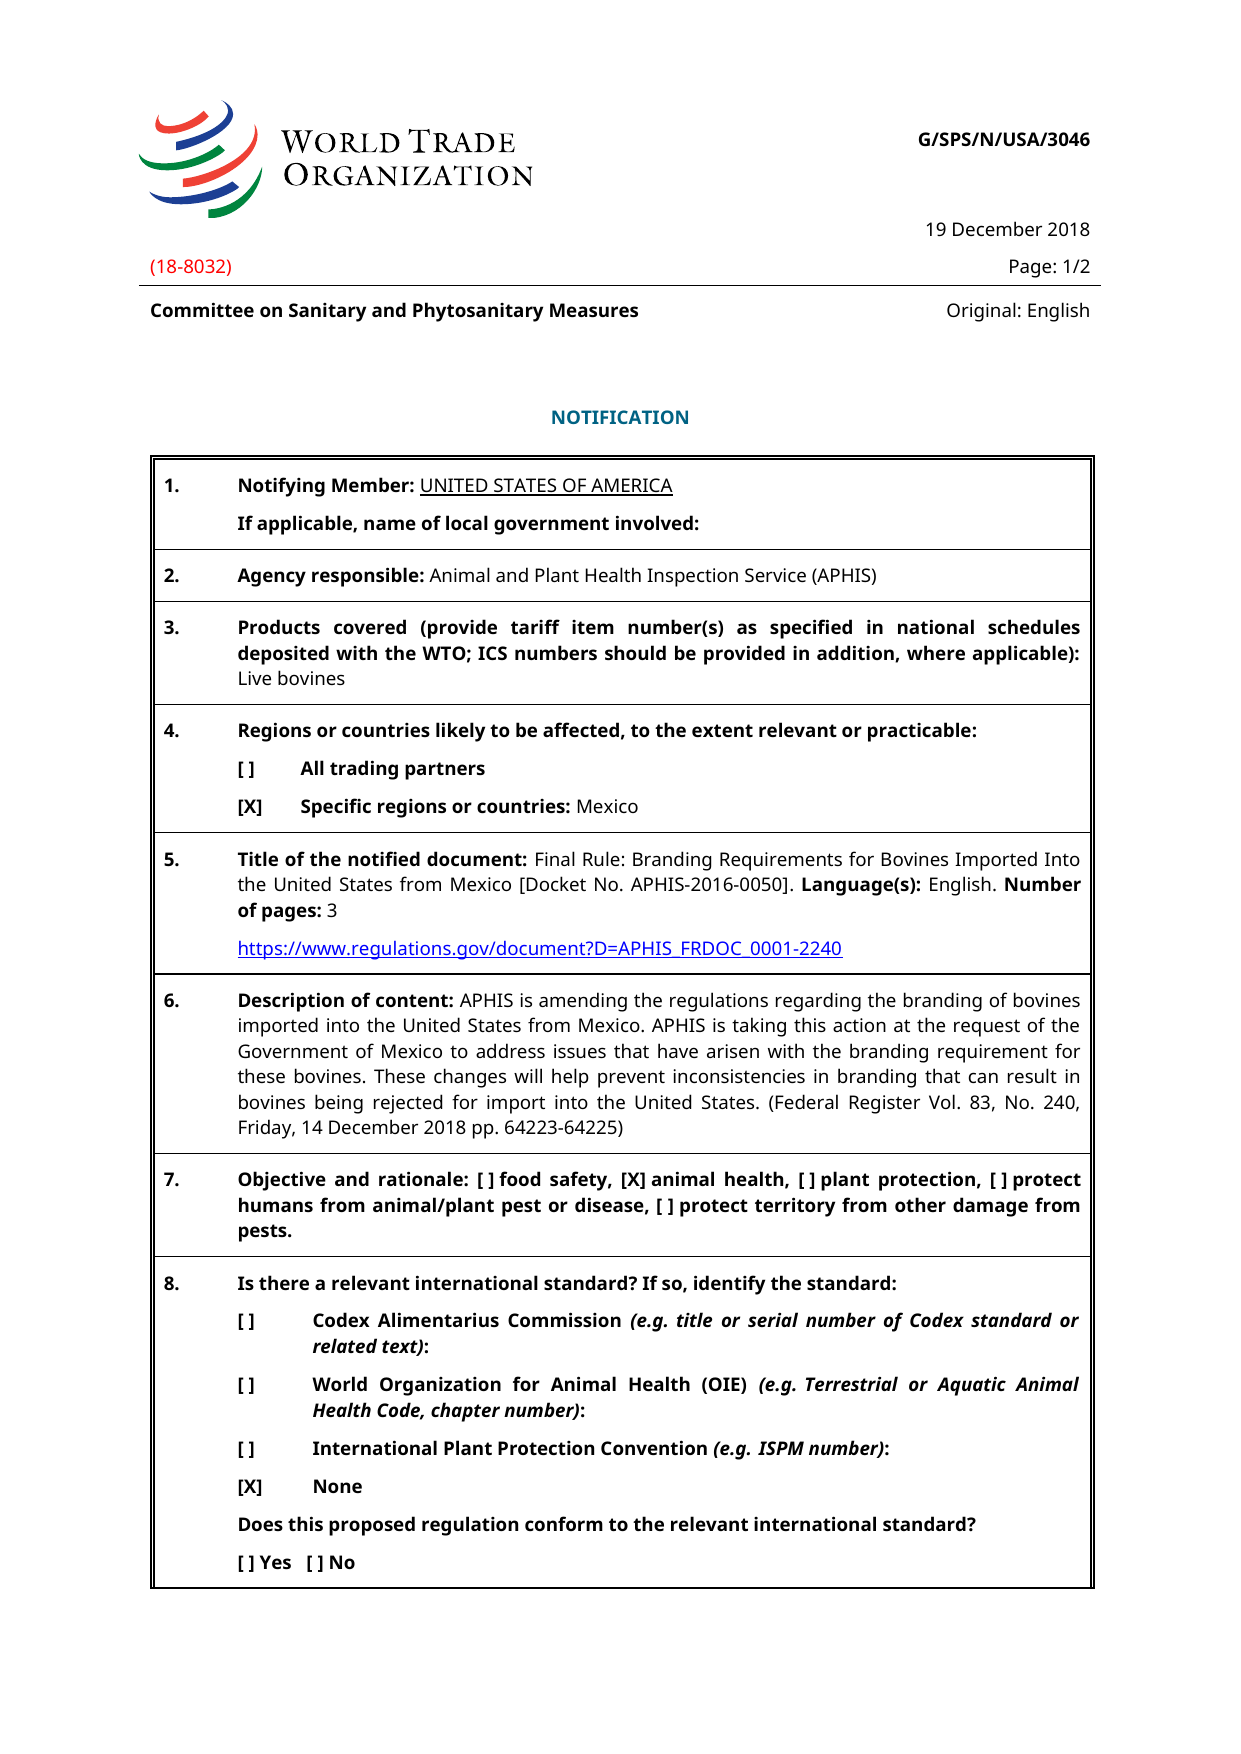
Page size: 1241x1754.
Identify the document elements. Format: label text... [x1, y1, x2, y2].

table_cell Agency responsible: Animal and Plant Health Inspection Service (APHIS) [226, 550, 1090, 601]
table_cell Description of content: APHIS is amending the regulations regarding the branding of bovines imported into the United States from Mexico. APHIS is taking this action at the request of the Government of Mexico to address issues that have arisen with the branding requirement for these bovines. These changes will help prevent inconsistencies in branding that can result in bovines being rejected for import into the United States. (Federal Register Vol. 83, No. 240, Friday, 14 December 2018 pp. 64223-64225) [226, 975, 1090, 1153]
title NOTIFICATION [150, 405, 1090, 430]
table_cell 8. [155, 1257, 226, 1587]
table_cell Products covered (provide tariff item number(s) as specified in national schedules deposited with the WTO; ICS numbers should be provided in addition, where applicable): Live bovines [226, 602, 1090, 704]
table_header 1. [155, 460, 226, 548]
table_cell 4. [155, 705, 226, 832]
table_cell 7. [155, 1154, 226, 1256]
table_cell Title of the notified document: Final Rule: Branding Requirements for Bovines Imported Into the United States from Mexico [Docket No. APHIS-2016-0050]. Language(s): English. Number of pages: 3 https://www.regulations.gov/document?D=APHIS_FRDOC_0001-2240 [226, 833, 1090, 973]
table_cell Regions or countries likely to be affected, to the extent relevant or practicable: [ ] All trading partners [X] Specific regions or countries: Mexico [226, 705, 1090, 832]
table_cell 6. [155, 975, 226, 1153]
table_cell Objective and rationale: [ ] food safety, [X] animal health, [ ] plant protection, [ ] protect humans from animal/plant pest or disease, [ ] protect territory from other damage from pests. [226, 1154, 1090, 1256]
table_cell 5. [155, 833, 226, 973]
table_header Notifying Member: United States of America If applicable, name of local government involved: [226, 460, 1090, 548]
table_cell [226, 1257, 1090, 1587]
table_cell 3. [155, 602, 226, 704]
table_cell 2. [155, 550, 226, 601]
